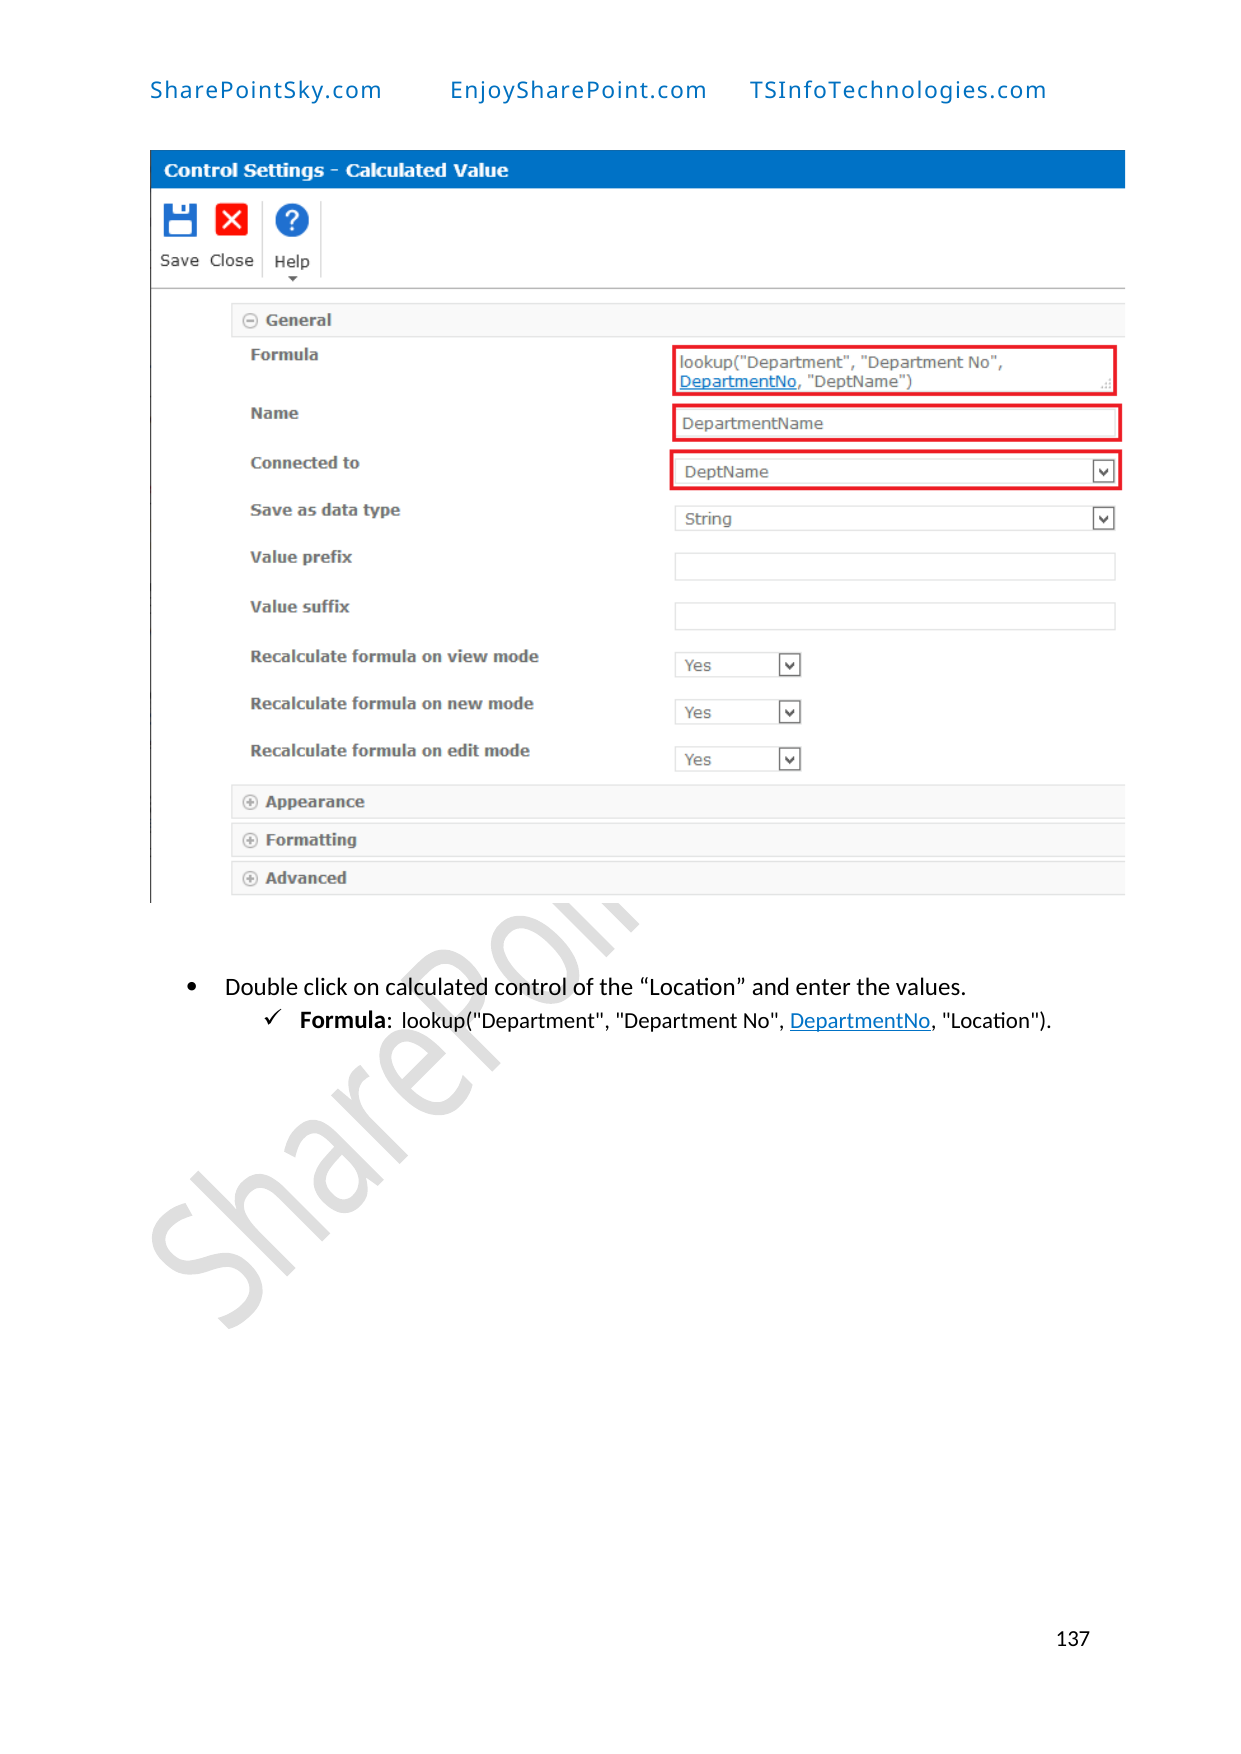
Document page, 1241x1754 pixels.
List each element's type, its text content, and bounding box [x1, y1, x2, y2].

picture [150, 150, 1125, 903]
list Double click on calculated control of the “Location” and enter the values. [187, 971, 1090, 1001]
list Formula: lookup("Department", "Department No", DepartmentNo, "Location"). [262, 1004, 1090, 1034]
